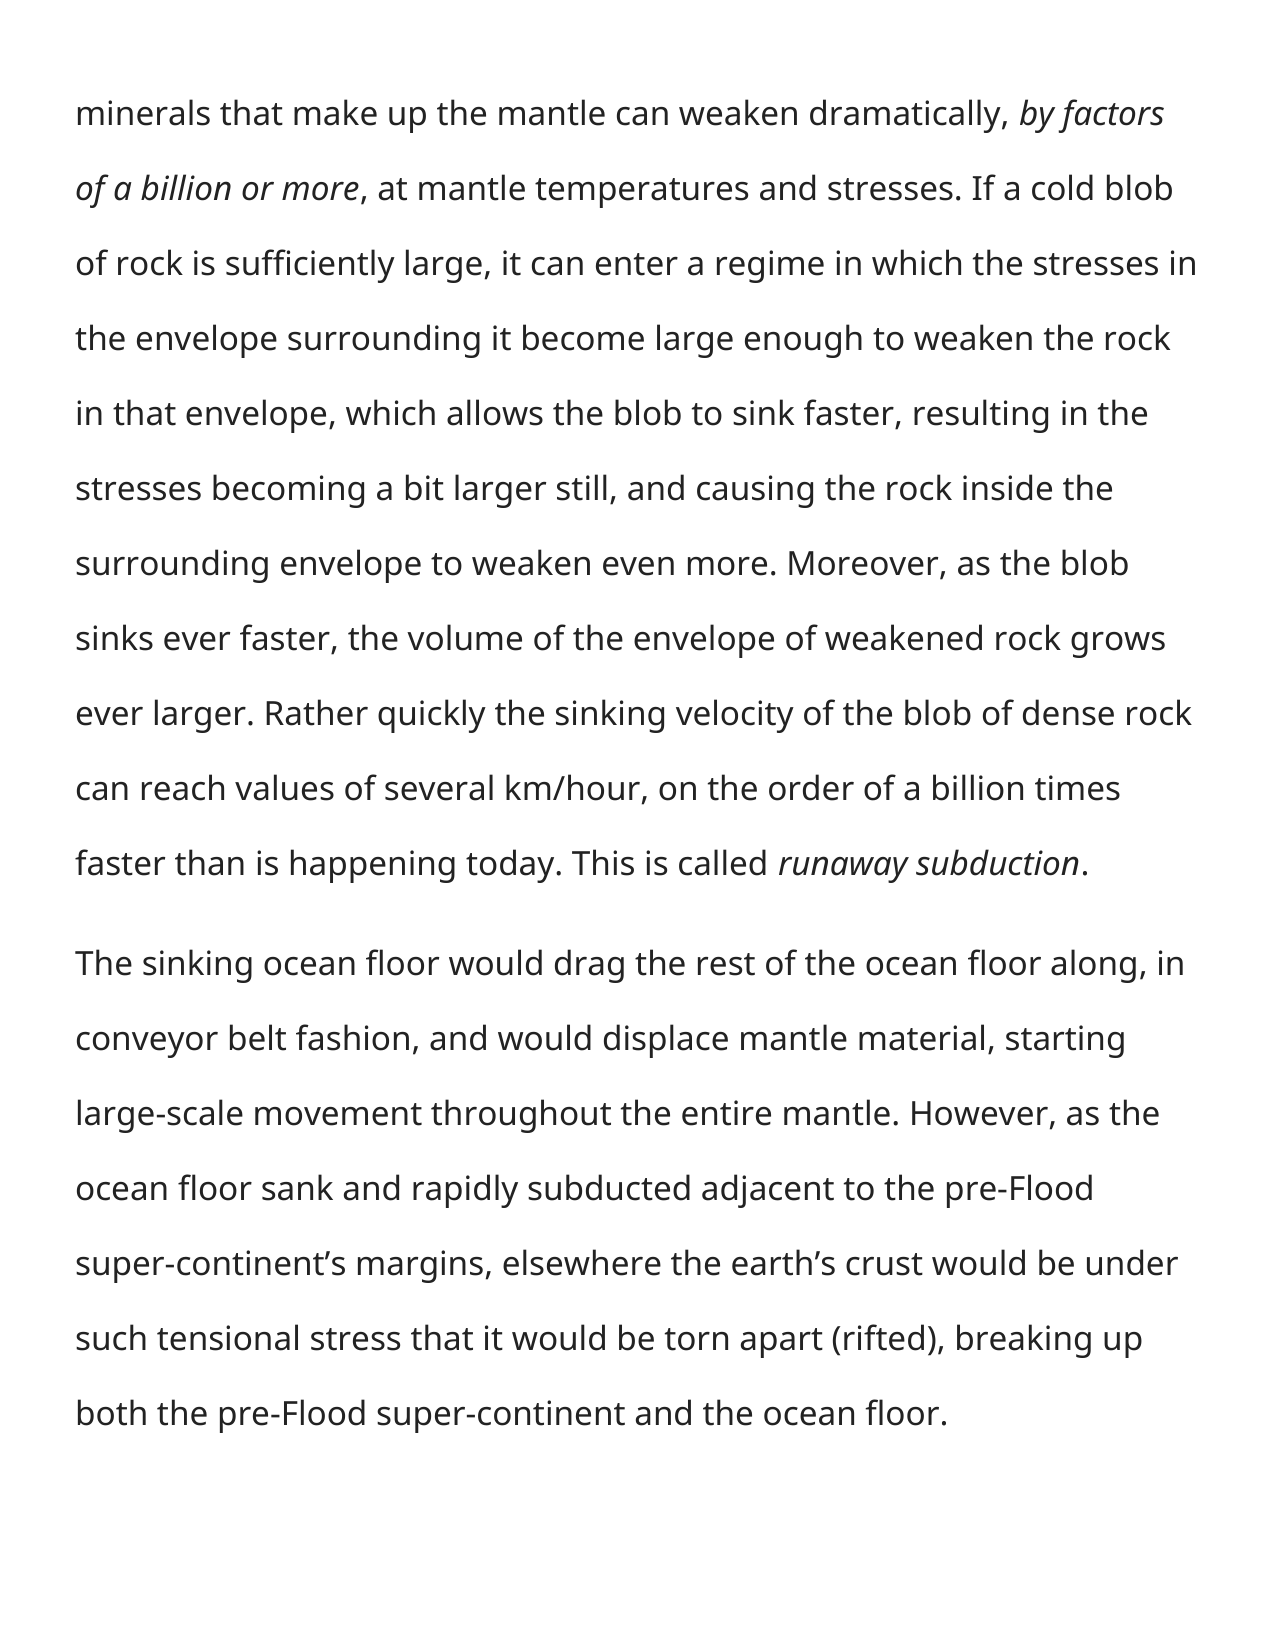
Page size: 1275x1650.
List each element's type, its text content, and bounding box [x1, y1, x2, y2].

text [75, 75, 1200, 900]
text The sinking ocean floor would drag the rest of the ocean floor along, in conveyor belt fashion, and would displace mantle material, starting large-scale movement throughout the entire mantle. However, as the ocean floor sank and rapidly subducted adjacent to the pre-Flood super-continent’s margins, elsewhere the earth’s crust would be under such tensional stress that it would be torn apart (rifted), breaking up both the pre-Flood super-continent and the ocean floor. [75, 925, 1200, 1450]
